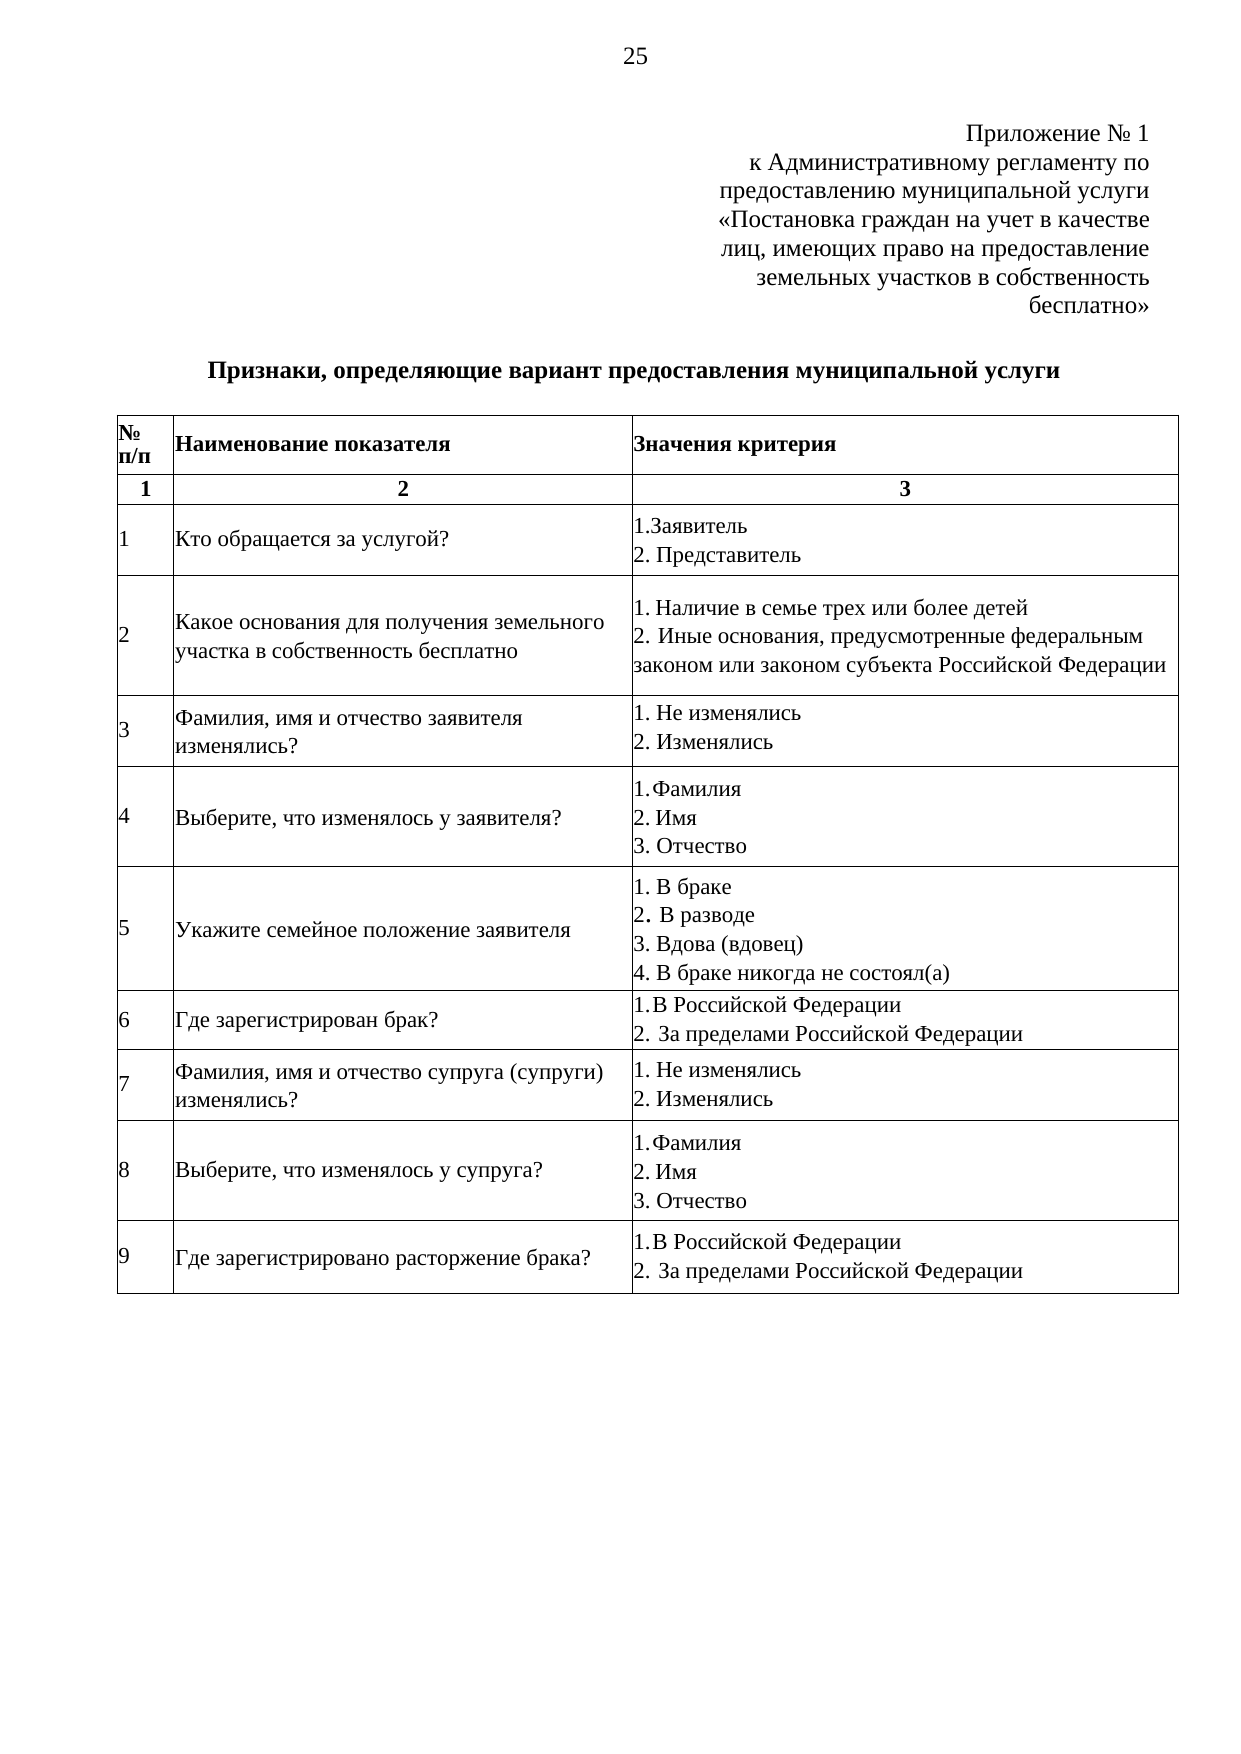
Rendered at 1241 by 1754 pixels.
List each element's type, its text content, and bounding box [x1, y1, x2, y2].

table_cell 1. Не изменялись 2. Изменялись [633, 1050, 1178, 1120]
table_cell Какое основания для получения земельного участка в собственность бесплатно [174, 576, 632, 695]
table_cell 2 [118, 576, 173, 695]
table_cell Где зарегистрировано расторжение брака? [174, 1221, 632, 1293]
table_cell 1 [118, 475, 173, 503]
table_cell 8 [118, 1121, 173, 1220]
table_cell В Российской Федерации За пределами Российской Федерации [633, 1221, 1178, 1293]
table_cell Укажите семейное положение заявителя [174, 867, 632, 990]
table_cell Фамилия, имя и отчество супруга (супруги) изменялись? [174, 1050, 632, 1120]
table_cell Выберите, что изменялось у супруга? [174, 1121, 632, 1220]
table_cell 1.Заявитель 2. Представитель [633, 505, 1178, 574]
table_cell Наличие в семье трех или более детей Иные основания, предусмотренные федеральным законом или законом субъекта Российской Федерации [633, 576, 1178, 695]
table_cell 4 [118, 767, 173, 866]
text к Административному регламенту по предоставлению муниципальной услуги «Постановка граждан на учет в качестве лиц, имеющих право на предоставление земельных участков в собственность бесплатно» [709, 147, 1149, 319]
table_cell Фамилия Имя Отчество [633, 1121, 1178, 1220]
table_cell Фамилия Имя Отчество [633, 767, 1178, 866]
table_cell Выберите, что изменялось у заявителя? [174, 767, 632, 866]
table_cell 1. Не изменялись 2. Изменялись [633, 696, 1178, 766]
table_cell Кто обращается за услугой? [174, 505, 632, 574]
table_cell В Российской Федерации За пределами Российской Федерации [633, 991, 1178, 1049]
table_cell Фамилия, имя и отчество заявителя изменялись? [174, 696, 632, 766]
table_cell 3 [118, 696, 173, 766]
table_header № п/п [118, 416, 173, 474]
table_cell 1 [118, 505, 173, 574]
table_cell 9 [118, 1221, 173, 1293]
table_cell Где зарегистрирован брак? [174, 991, 632, 1049]
table_cell 5 [118, 867, 173, 990]
table_cell 6 [118, 991, 173, 1049]
table_cell 2 [174, 475, 632, 503]
text Признаки, определяющие вариант предоставления муниципальной услуги [118, 355, 1149, 384]
table_cell 1. В браке 2. В разводе 3. Вдова (вдовец) 4. В браке никогда не состоял(а) [633, 867, 1178, 990]
table_header Наименование показателя [174, 416, 632, 474]
table_cell 7 [118, 1050, 173, 1120]
table_cell 3 [633, 475, 1178, 503]
text Приложение № 1 [743, 118, 1149, 147]
table_header Значения критерия [633, 416, 1178, 474]
